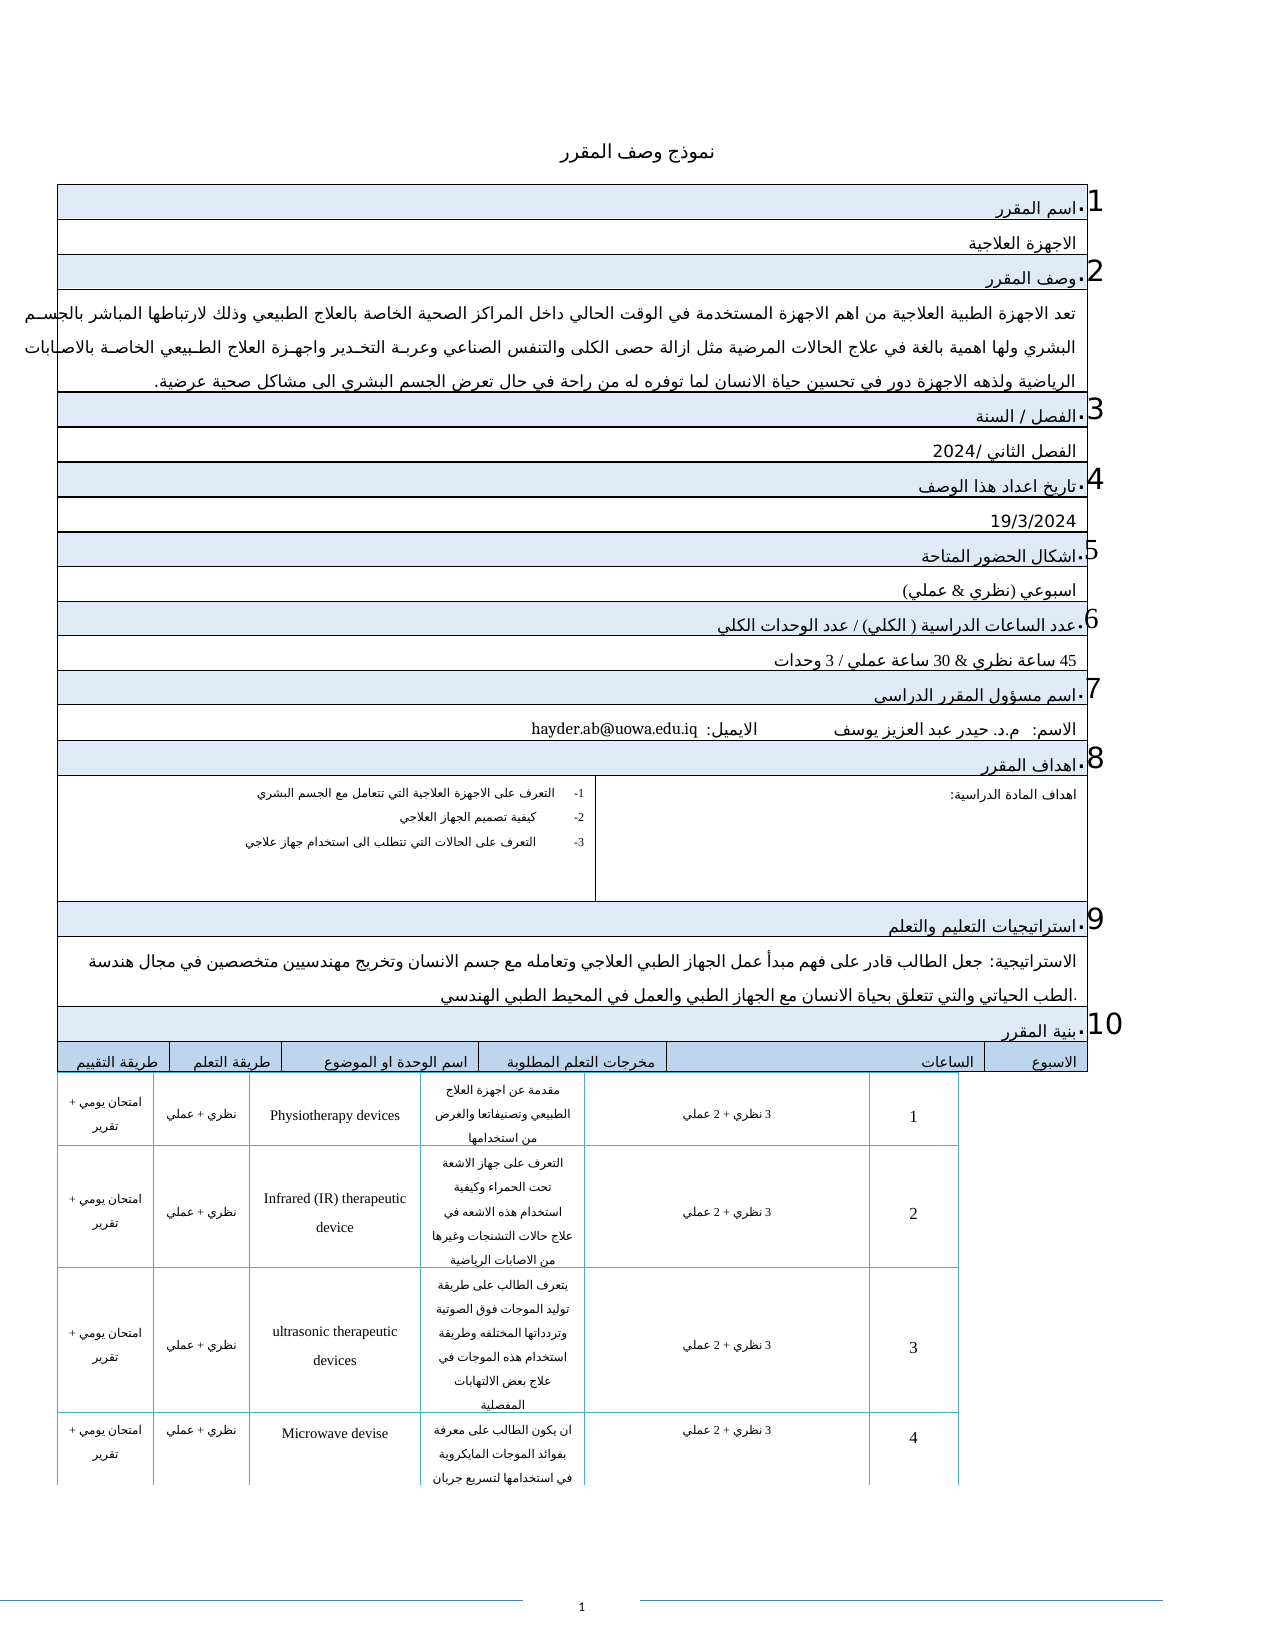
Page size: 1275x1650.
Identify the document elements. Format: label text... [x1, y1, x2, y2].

table_cell امتحان يومي + تقرير [58, 1268, 153, 1412]
table_cell اهداف المادة الدراسية: [596, 776, 1087, 901]
table_cell الساعات [667, 1042, 984, 1071]
table_cell 2 [870, 1146, 958, 1267]
table_header Physiotherapy devices [250, 1073, 420, 1145]
table_cell الاجهزة العلاجية [58, 220, 1087, 253]
table_cell تاريخ اعداد هذا الوصف [58, 463, 1087, 496]
table_cell Infrared (IR) therapeutic device [250, 1146, 420, 1267]
table_cell Microwave devise [250, 1413, 420, 1485]
table_header نظري + عملي [154, 1073, 249, 1145]
table_cell 3 نظري + 2 عملي [585, 1413, 869, 1485]
table_header مقدمة عن اجهزة العلاج الطبيعي وتصنيفاتعا والغرض من استخدامها [421, 1073, 584, 1145]
table_cell 19/3/2024 [58, 498, 1087, 531]
table_cell اهداف المقرر [58, 741, 1087, 775]
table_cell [421, 1413, 584, 1485]
table_header 1 [870, 1073, 958, 1145]
table_header 3 نظري + 2 عملي [585, 1073, 869, 1145]
table_cell نظري + عملي [154, 1268, 249, 1412]
table_cell يتعرف الطالب على طريقة توليد الموجات فوق الصوتية وتردداتها المختلفه وطريقة استخدام هذه الموجات في علاج بعض الالتهابات المفصلية [421, 1268, 584, 1412]
table_cell 3 [870, 1268, 958, 1412]
table_cell نظري + عملي [154, 1146, 249, 1267]
table_cell وصف المقرر [58, 255, 1087, 288]
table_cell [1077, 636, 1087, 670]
text نموذج وصف المقرر [187, 124, 1088, 163]
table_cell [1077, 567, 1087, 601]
table_cell طريقة التعلم [170, 1042, 281, 1071]
table_header اسم المقرر [58, 185, 1087, 218]
table_cell اسم الوحدة او الموضوع [282, 1042, 478, 1071]
table_cell 3 نظري + 2 عملي [585, 1268, 869, 1412]
table_cell بنية المقرر [58, 1007, 1087, 1041]
table_cell عدد الساعات الدراسية ( الكلي) / عدد الوحدات الكلي [58, 602, 1087, 635]
table_cell طريقة التقييم [58, 1042, 169, 1071]
table_cell الاسبوع [985, 1042, 1087, 1071]
table_cell نظري + عملي [154, 1413, 249, 1485]
table_cell التعرف على جهاز الاشعة تحت الحمراء وكيفية استخدام هذه الاشعه في علاج حالات التشنجات وغيرها من الاصابات الرياضية [421, 1146, 584, 1267]
table_cell الفصل الثاني /2024 [58, 428, 1087, 461]
table_cell امتحان يومي + تقرير [58, 1413, 153, 1485]
table_cell الفصل / السنة [58, 393, 1087, 426]
table_cell تعد الاجهزة الطبية العلاجية من اهم الاجهزة المستخدمة في الوقت الحالي داخل المراكز الصحية الخاصة بالعلاج الطبيعي وذلك لارتباطها المباشر بالجسم البشري ولها اهمية بالغة في علاج الحالات المرضية مثل ازالة حصى الكلى والتنفس الصناعي وعربة التخدير واجهزة العلاج الطبيعي الخاصة بالاصابات الرياضية ولذهه الاجهزة دور في تحسين حياة الانسان لما توفره له من راحة في حال تعرض الجسم البشري الى مشاكل صحية عرضية. [58, 290, 1087, 391]
table_cell الاستراتيجية: جعل الطالب قادر على فهم مبدأ عمل الجهاز الطبي العلاجي وتعامله مع جسم الانسان وتخريج مهندسيين متخصصين في مجال هندسة الطب الحياتي والتي تتعلق بحياة الانسان مع الجهاز الطبي والعمل في المحيط الطبي الهندسي. [58, 937, 1087, 1006]
table_header امتحان يومي + تقرير [58, 1073, 153, 1145]
table_cell اشكال الحضور المتاحة [58, 533, 1087, 566]
table_cell امتحان يومي + تقرير [58, 1146, 153, 1267]
table_cell 4 [870, 1413, 958, 1485]
table_cell استراتيجيات التعليم والتعلم [58, 902, 1087, 936]
table_cell التعرف على الاجهزة العلاجية التي تتعامل مع الجسم البشري كيفية تصميم الجهاز العلاجي التعرف على الحالات التي تتطلب الى استخدام جهاز علاجي [58, 776, 595, 901]
table_cell اسم مسؤول المقرر الدراسي [58, 671, 1087, 704]
table_cell ultrasonic therapeutic devices [250, 1268, 420, 1412]
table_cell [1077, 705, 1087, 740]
table_cell مخرجات التعلم المطلوبة [479, 1042, 666, 1071]
table_cell 3 نظري + 2 عملي [585, 1146, 869, 1267]
